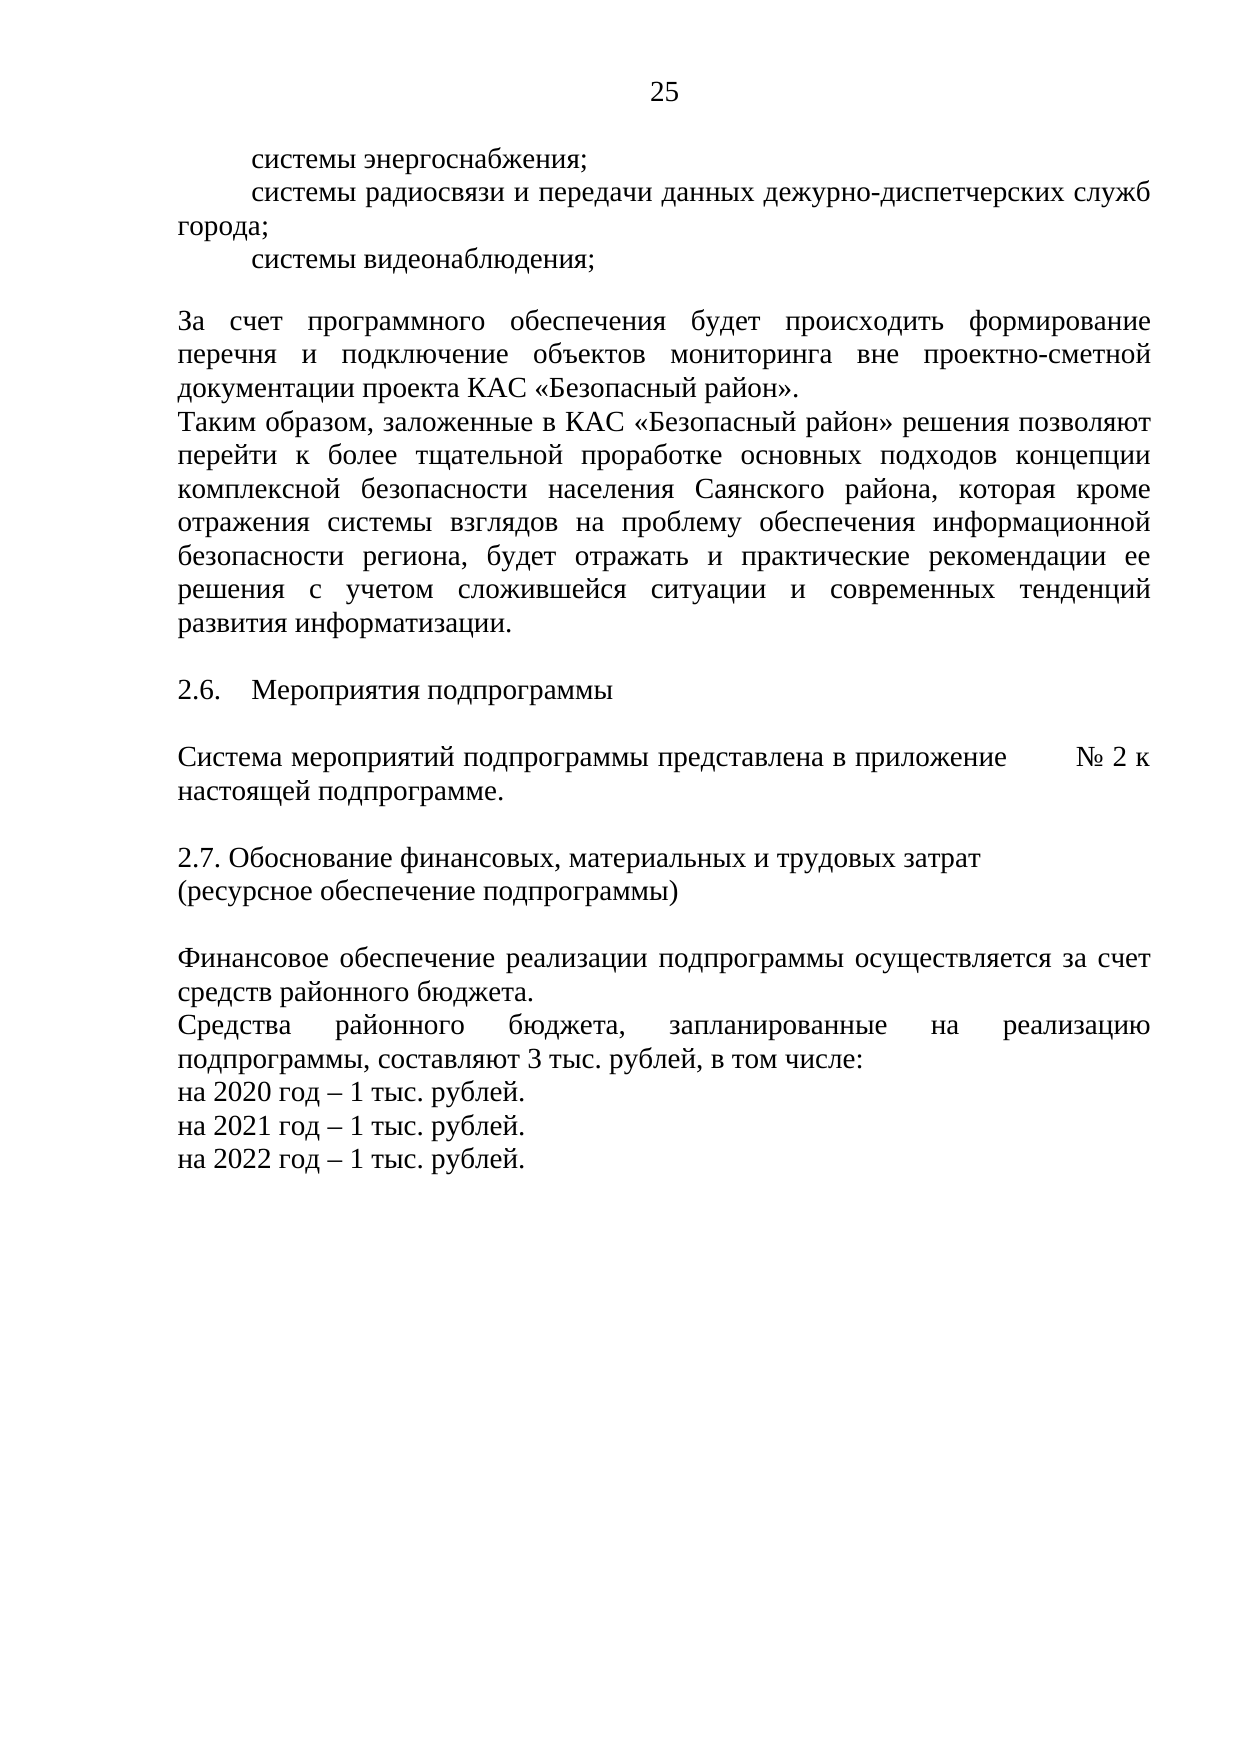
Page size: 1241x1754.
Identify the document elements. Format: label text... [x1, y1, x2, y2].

text системы видеонаблюдения; [177, 242, 1152, 275]
text За счет программного обеспечения будет происходить формирование перечня и подключение объектов мониторинга вне проектно-сметной документации проекта КАС «Безопасный район». [177, 303, 1152, 404]
text Финансовое обеспечение реализации подпрограммы осуществляется за счет средств районного бюджета. [177, 940, 1152, 1007]
text на 2021 год – 1 тыс. рублей. [177, 1108, 1152, 1142]
text Система мероприятий подпрограммы представлена в приложение № 2 к настоящей подпрограмме. [177, 739, 1152, 806]
text Таким образом, заложенные в КАС «Безопасный район» решения позволяют перейти к более тщательной проработке основных подходов концепции комплексной безопасности населения Саянского района, которая кроме отражения системы взглядов на проблему обеспечения информационной безопасности региона, будет отражать и практические рекомендации ее решения с учетом сложившейся ситуации и современных тенденций развития информатизации. [177, 404, 1152, 638]
text на 2022 год – 1 тыс. рублей. [177, 1142, 1152, 1175]
text системы энергоснабжения; [177, 141, 1152, 174]
text Средства районного бюджета, запланированные на реализацию подпрограммы, составляют 3 тыс. рублей, в том числе: [177, 1007, 1152, 1074]
text (ресурсное обеспечение подпрограммы) [177, 873, 1152, 907]
text 2.7. Обоснование финансовых, материальных и трудовых затрат [177, 840, 1152, 873]
text 2.6. Мероприятия подпрограммы [177, 672, 1152, 706]
text системы радиосвязи и передачи данных дежурно-диспетчерских служб города; [177, 174, 1152, 242]
text на 2020 год – 1 тыс. рублей. [177, 1074, 1152, 1108]
